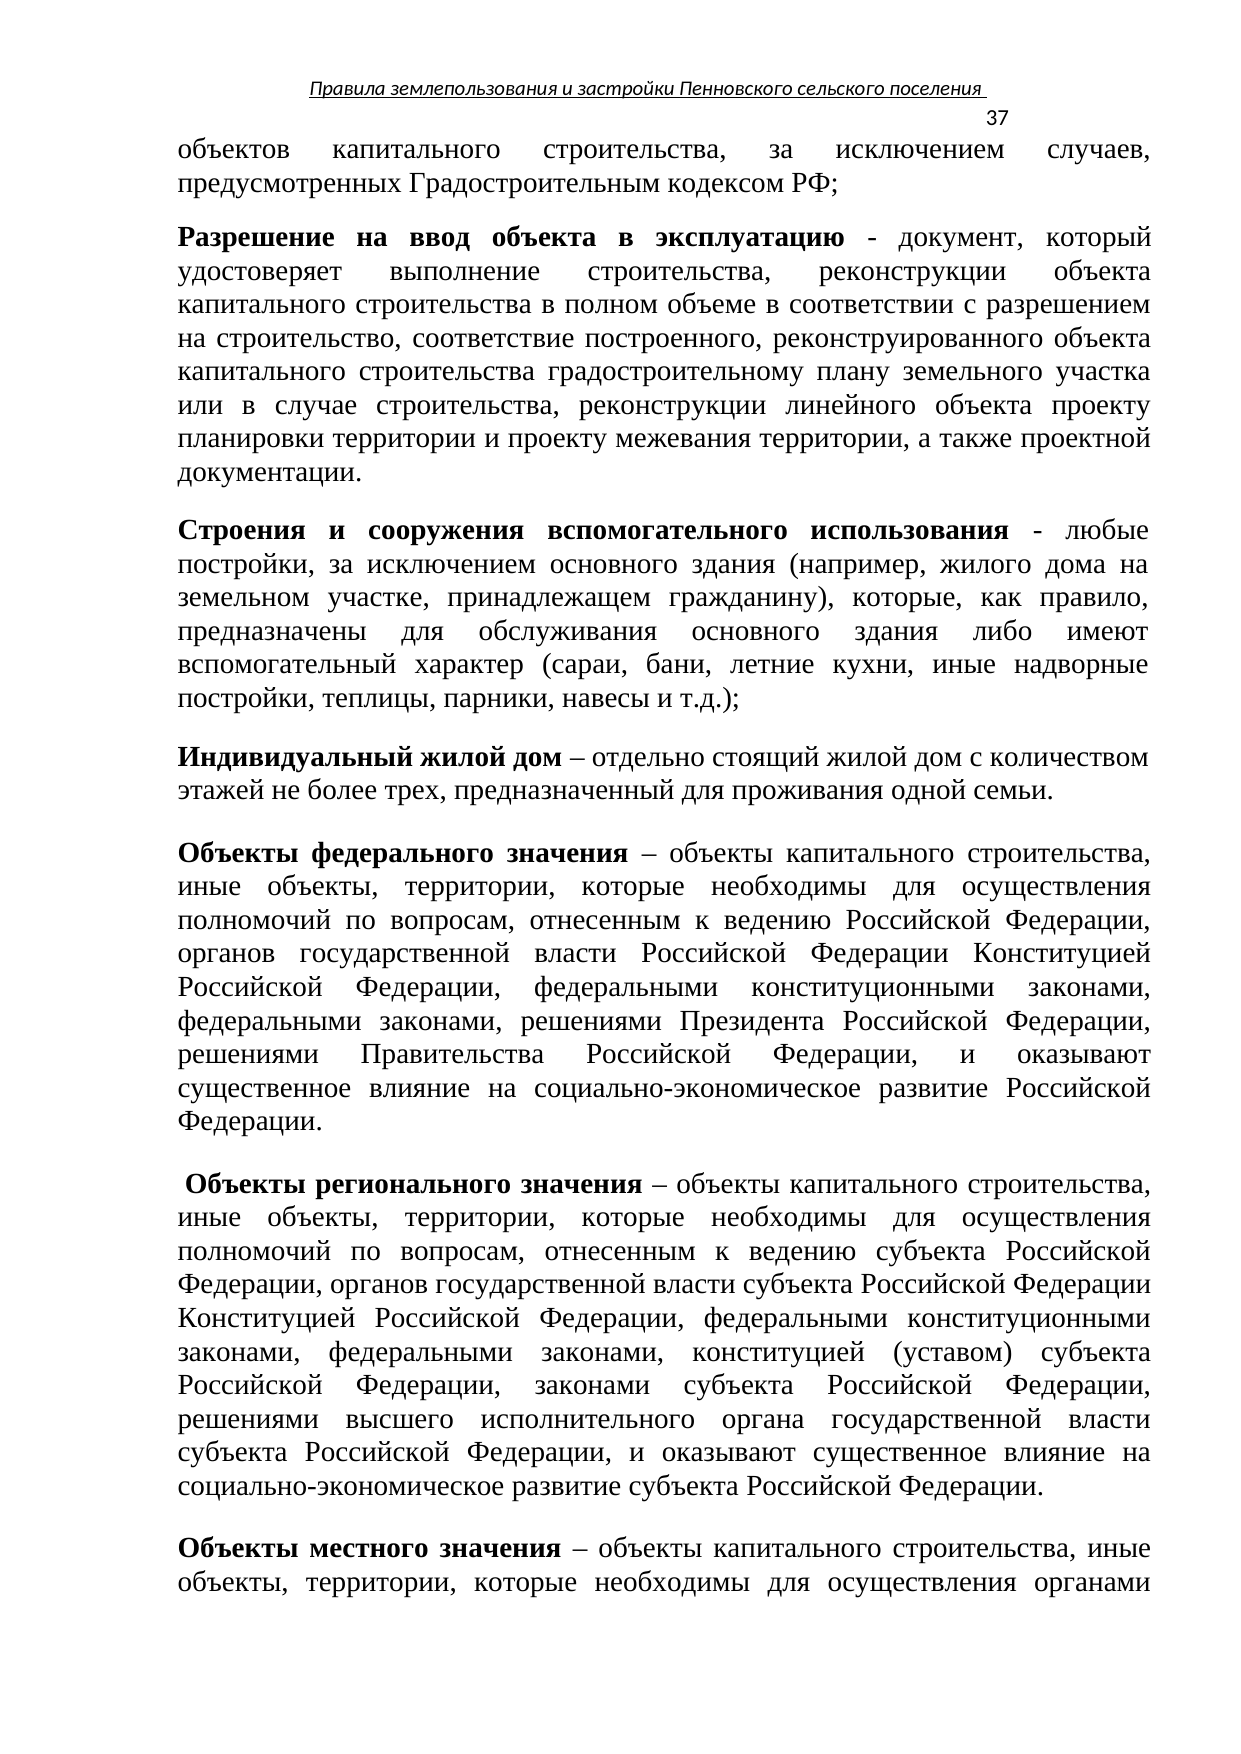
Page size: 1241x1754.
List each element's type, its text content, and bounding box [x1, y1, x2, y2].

text Объекты федерального значения – объекты капитального строительства, иные объекты, территории, которые необходимы для осуществления полномочий по вопросам, отнесенным к ведению Российской Федерации, органов государственной власти Российской Федерации Конституцией Российской Федерации, федеральными конституционными законами, федеральными законами, решениями Президента Российской Федерации, решениями Правительства Российской Федерации, и оказывают существенное влияние на социально-экономическое развитие Российской Федерации. [177, 835, 1152, 1137]
text Индивидуальный жилой дом – отдельно стоящий жилой дом с количеством этажей не более трех, предназначенный для проживания одной семьи. [177, 739, 1149, 806]
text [177, 121, 1152, 198]
text Разрешение на ввод объекта в эксплуатацию - документ, который удостоверяет выполнение строительства, реконструкции объекта капитального строительства в полном объеме в соответствии с разрешением на строительство, соответствие построенного, реконструированного объекта капитального строительства градостроительному плану земельного участка или в случае строительства, реконструкции линейного объекта проекту планировки территории и проекту межевания территории, а также проектной документации. [177, 219, 1152, 487]
text Строения и сооружения вспомогательного использования - любые постройки, за исключением основного здания (например, жилого дома на земельном участке, принадлежащем гражданину), которые, как правило, предназначены для обслуживания основного здания либо имеют вспомогательный характер (сараи, бани, летние кухни, иные надворные постройки, теплицы, парники, навесы и т.д.); [177, 512, 1149, 714]
text Объекты регионального значения – объекты капитального строительства, иные объекты, территории, которые необходимы для осуществления полномочий по вопросам, отнесенным к ведению субъекта Российской Федерации, органов государственной власти субъекта Российской Федерации Конституцией Российской Федерации, федеральными конституционными законами, федеральными законами, конституцией (уставом) субъекта Российской Федерации, законами субъекта Российской Федерации, решениями высшего исполнительного органа государственной власти субъекта Российской Федерации, и оказывают существенное влияние на социально-экономическое развитие субъекта Российской Федерации. [177, 1166, 1152, 1501]
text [177, 1531, 1152, 1598]
